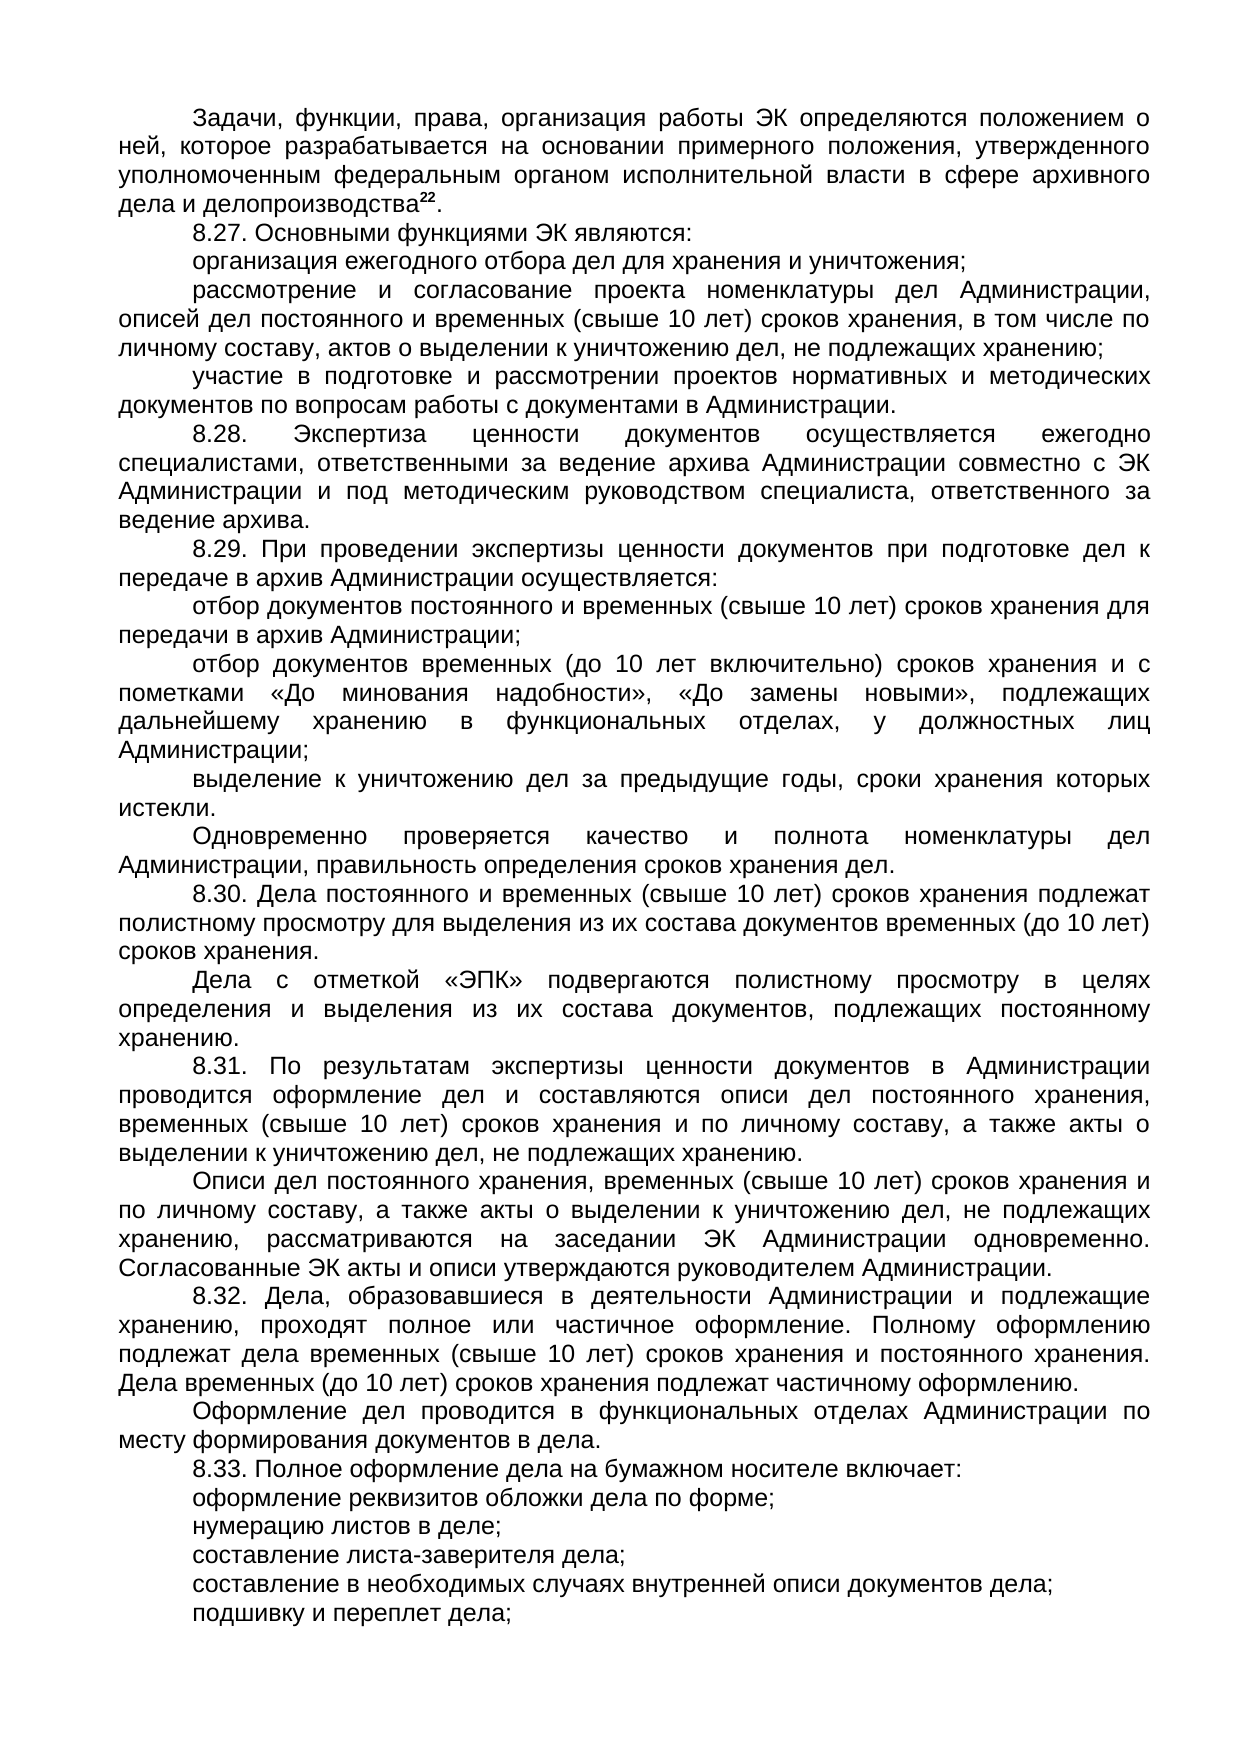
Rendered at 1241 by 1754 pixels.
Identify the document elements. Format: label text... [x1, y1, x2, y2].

text выделение к уничтожению дел за предыдущие годы, сроки хранения которых истекли. [118, 764, 1152, 821]
text составление в необходимых случаях внутренней описи документов дела; [118, 1569, 1152, 1598]
text 8.33. Полное оформление дела на бумажном носителе включает: [118, 1454, 1152, 1483]
text Задачи, функции, права, организация работы ЭК определяются положением о ней, которое разрабатывается на основании примерного положения, утвержденного уполномоченным федеральным органом исполнительной власти в сфере архивного дела и делопроизводства22. [118, 103, 1152, 218]
text Оформление дел проводится в функциональных отделах Администрации по месту формирования документов в дела. [118, 1396, 1152, 1454]
text оформление реквизитов обложки дела по форме; [118, 1483, 1152, 1511]
text 8.28. Экспертиза ценности документов осуществляется ежегодно специалистами, ответственными за ведение архива Администрации совместно с ЭК Администрации и под методическим руководством специалиста, ответственного за ведение архива. [118, 419, 1152, 534]
text организация ежегодного отбора дел для хранения и уничтожения; [118, 246, 1152, 275]
text Одновременно проверяется качество и полнота номенклатуры дел Администрации, правильность определения сроков хранения дел. [118, 821, 1152, 879]
text 8.32. Дела, образовавшиеся в деятельности Администрации и подлежащие хранению, проходят полное или частичное оформление. Полному оформлению подлежат дела временных (свыше 10 лет) сроков хранения и постоянного хранения. Дела временных (до 10 лет) сроков хранения подлежат частичному оформлению. [118, 1281, 1152, 1396]
text рассмотрение и согласование проекта номенклатуры дел Администрации, описей дел постоянного и временных (свыше 10 лет) сроков хранения, в том числе по личному составу, актов о выделении к уничтожению дел, не подлежащих хранению; [118, 275, 1152, 361]
text 8.29. При проведении экспертизы ценности документов при подготовке дел к передаче в архив Администрации осуществляется: [118, 534, 1152, 591]
text 8.31. По результатам экспертизы ценности документов в Администрации проводится оформление дел и составляются описи дел постоянного хранения, временных (свыше 10 лет) сроков хранения и по личному составу, а также акты о выделении к уничтожению дел, не подлежащих хранению. [118, 1051, 1152, 1166]
text нумерацию листов в деле; [118, 1511, 1152, 1540]
text Дела с отметкой «ЭПК» подвергаются полистному просмотру в целях определения и выделения из их состава документов, подлежащих постоянному хранению. [118, 965, 1152, 1051]
text составление листа-заверителя дела; [118, 1540, 1152, 1569]
text 8.27. Основными функциями ЭК являются: [118, 218, 1152, 246]
text подшивку и переплет дела; [118, 1598, 1152, 1626]
text отбор документов постоянного и временных (свыше 10 лет) сроков хранения для передачи в архив Администрации; [118, 591, 1152, 649]
text Описи дел постоянного хранения, временных (свыше 10 лет) сроков хранения и по личному составу, а также акты о выделении к уничтожению дел, не подлежащих хранению, рассматриваются на заседании ЭК Администрации одновременно. Согласованные ЭК акты и описи утверждаются руководителем Администрации. [118, 1166, 1152, 1281]
text участие в подготовке и рассмотрении проектов нормативных и методических документов по вопросам работы с документами в Администрации. [118, 361, 1152, 419]
text 8.30. Дела постоянного и временных (свыше 10 лет) сроков хранения подлежат полистному просмотру для выделения из их состава документов временных (до 10 лет) сроков хранения. [118, 879, 1152, 965]
text отбор документов временных (до 10 лет включительно) сроков хранения и с пометками «До минования надобности», «До замены новыми», подлежащих дальнейшему хранению в функциональных отделах, у должностных лиц Администрации; [118, 649, 1152, 764]
